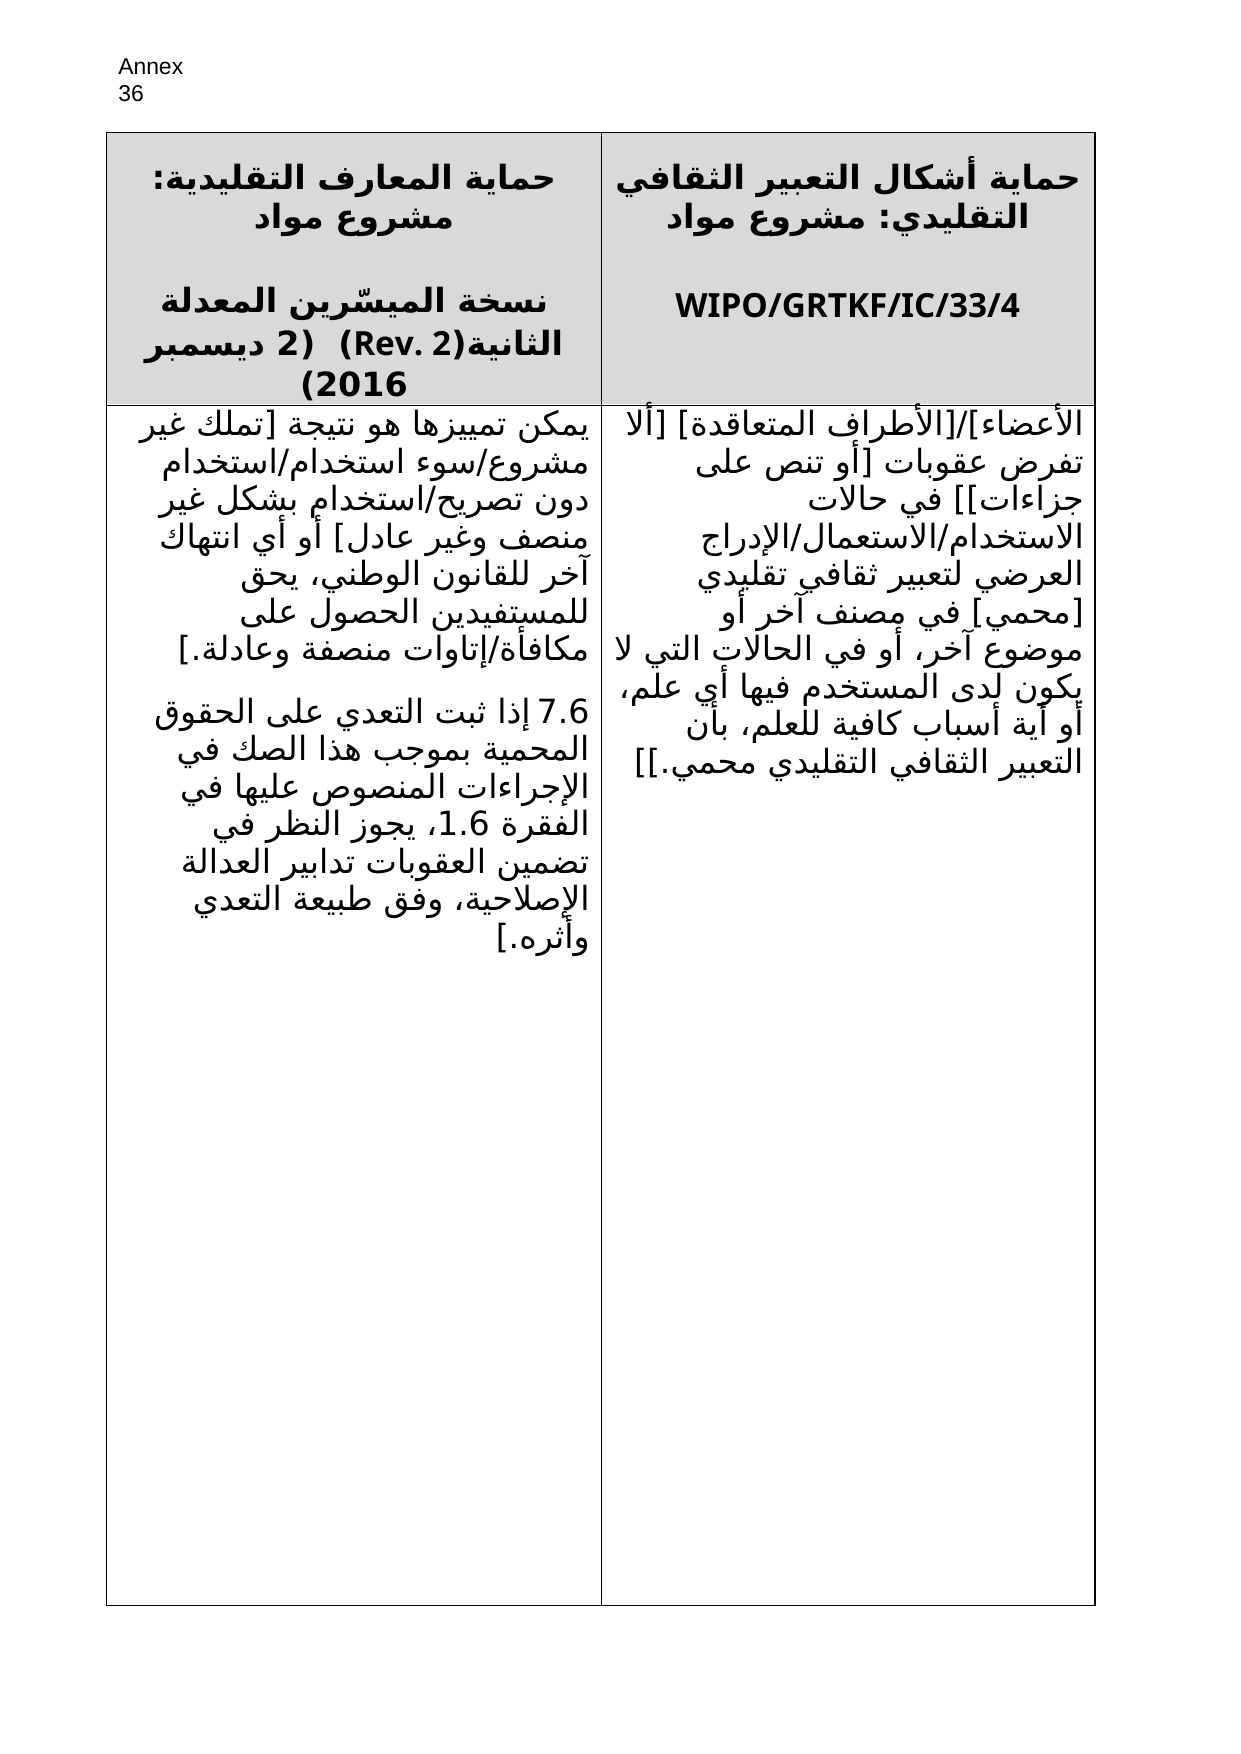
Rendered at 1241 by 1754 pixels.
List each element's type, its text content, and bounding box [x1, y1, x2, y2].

table_header حماية المعارف التقليدية: مشروع مواد نسخة الميسّرين المعدلة الثانية(Rev. 2) (2 ديسمبر 2016) [107, 133, 601, 404]
table_header حماية أشكال التعبير الثقافي التقليدي: مشروع مواد WIPO/GRTKF/IC/33/4 [602, 133, 1094, 404]
